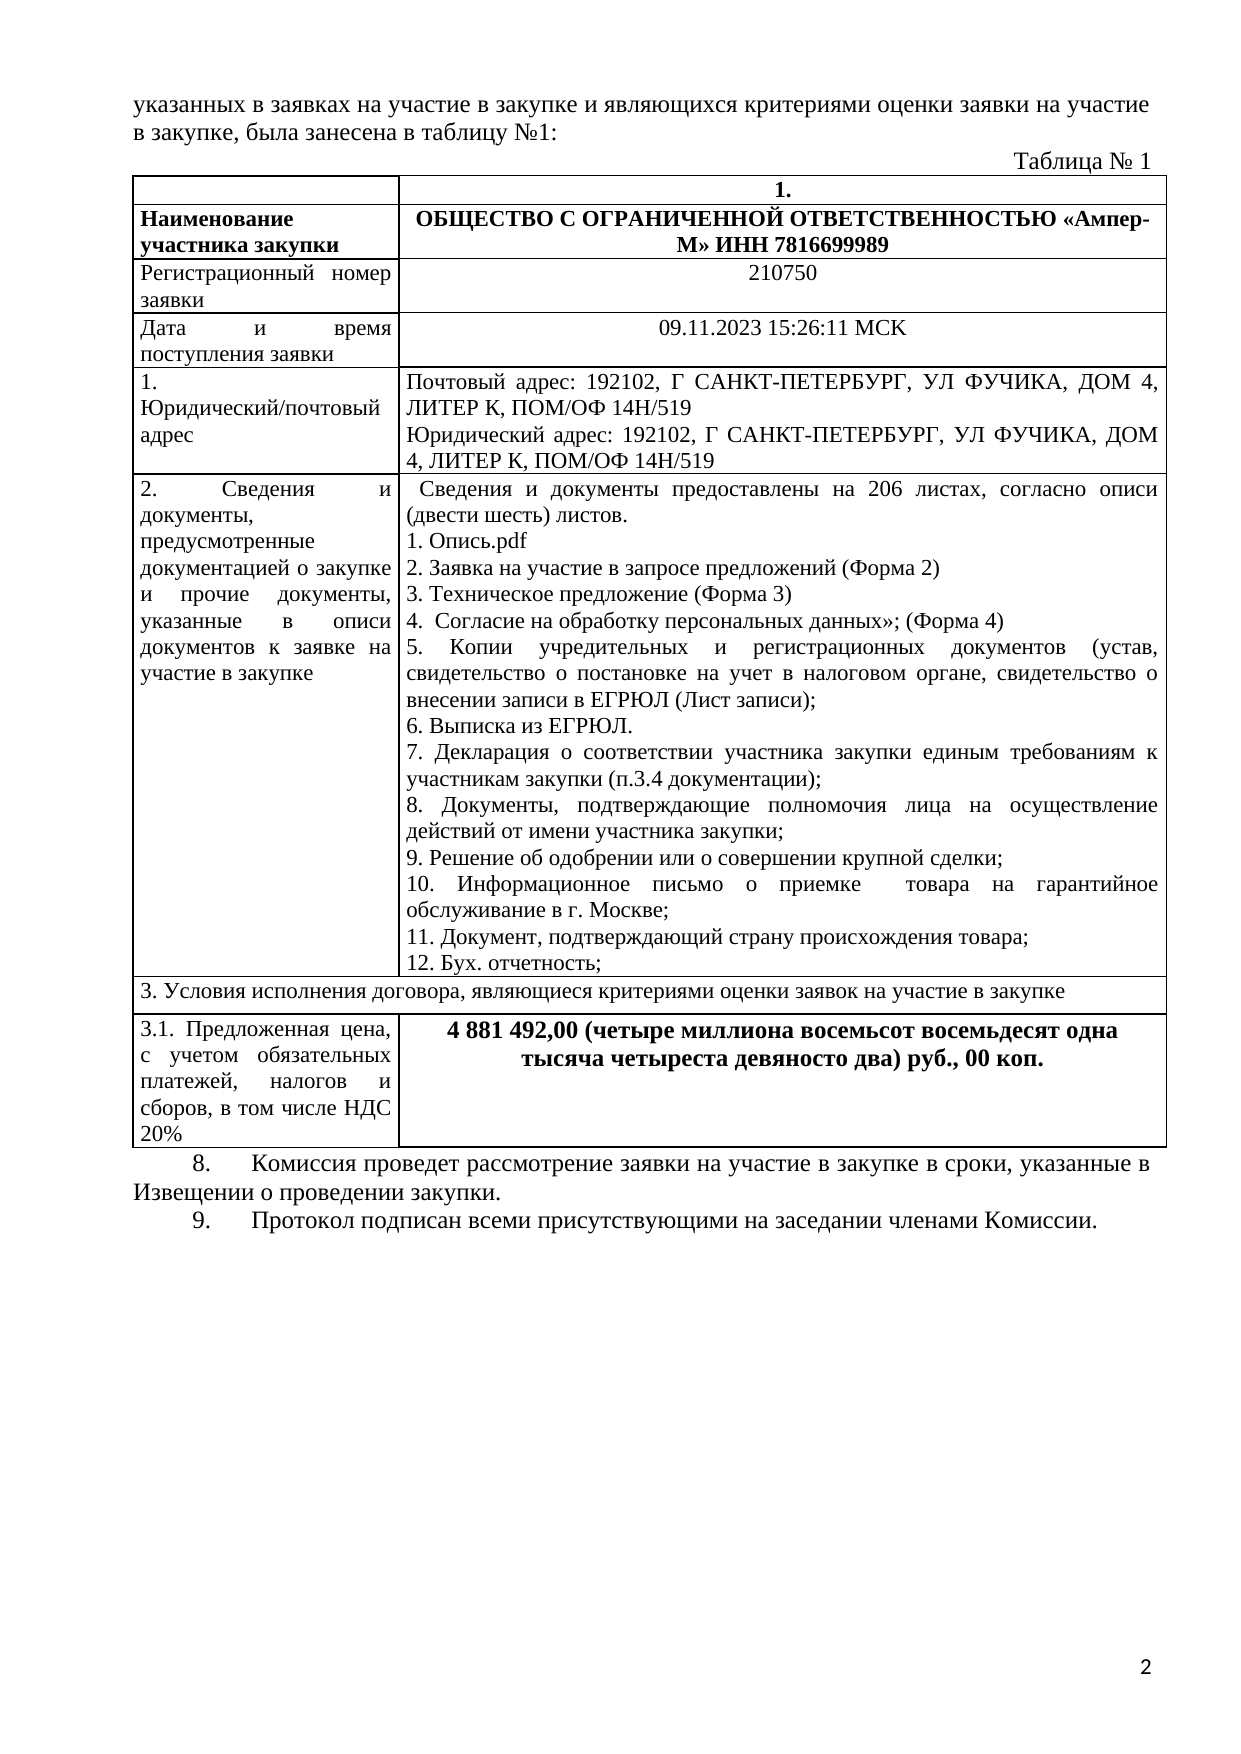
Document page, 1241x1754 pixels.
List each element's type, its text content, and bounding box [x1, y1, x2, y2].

table_cell 09.11.2023 15:26:11 MCK [400, 313, 1166, 366]
table_cell Сведения и документы предоставлены на 206 листах, согласно описи (двести шесть) листов. 1. Опись.pdf 2. Заявка на участие в запросе предложений (Форма 2) 3. Техническое предложение (Форма 3) 4. Согласие на обработку персональных данных»; (Форма 4) 5. Копии учредительных и регистрационных документов (устав, свидетельство о постановке на учет в налоговом органе, свидетельство о внесении записи в ЕГРЮЛ (Лист записи); 6. Выписка из ЕГРЮЛ. 7. Декларация о соответствии участника закупки единым требованиям к участникам закупки (п.3.4 документации); 8. Документы, подтверждающие полномочия лица на осуществление действий от имени участника закупки; 9. Решение об одобрении или о совершении крупной сделки; 10. Информационное письмо о приемке товара на гарантийное обслуживание в г. Москве; 11. Документ, подтверждающий страну происхождения товара; 12. Бух. отчетность; [400, 474, 1166, 976]
list Протокол подписан всеми присутствующими на заседании членами Комиссии. [133, 1206, 1152, 1234]
table_header [134, 177, 398, 203]
table_cell ОБЩЕСТВО С ОГРАНИЧЕННОЙ ОТВЕТСТВЕННОСТЬЮ «Ампер-М» ИНН 7816699989 [400, 205, 1166, 258]
list Комиссия проведет рассмотрение заявки на участие в закупке в сроки, указанные в Извещении о проведении закупки. [133, 1148, 1152, 1206]
table_cell Наименование участника закупки [134, 205, 398, 258]
table_cell 2. Сведения и документы, предусмотренные документацией о закупке и прочие документы, указанные в описи документов к заявке на участие в закупке [134, 475, 398, 976]
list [133, 89, 1152, 146]
text Таблица № 1 [133, 146, 1152, 175]
table_cell 4 881 492,00 (четыре миллиона восемьсот восемьдесят одна тысяча четыреста девяносто два) руб., 00 коп. [400, 1015, 1166, 1146]
table_cell 3. Условия исполнения договора, являющиеся критериями оценки заявок на участие в закупке [134, 977, 1166, 1013]
table_header 1. [400, 176, 1166, 203]
table_cell Почтовый адрес: 192102, Г САНКТ-ПЕТЕРБУРГ, УЛ ФУЧИКА, ДОМ 4, ЛИТЕР К, ПОМ/ОФ 14Н/519 Юридический адрес: 192102, Г САНКТ-ПЕТЕРБУРГ, УЛ ФУЧИКА, ДОМ 4, ЛИТЕР К, ПОМ/ОФ 14Н/519 [400, 368, 1166, 473]
table_cell 3.1. Предложенная цена, с учетом обязательных платежей, налогов и сборов, в том числе НДС 20% [134, 1015, 398, 1146]
table_cell 1. Юридический/почтовый адрес [134, 368, 398, 473]
table_cell 210750 [400, 259, 1166, 312]
table_cell Регистрационный номер заявки [134, 260, 398, 312]
table_cell Дата и время поступления заявки [134, 314, 398, 366]
